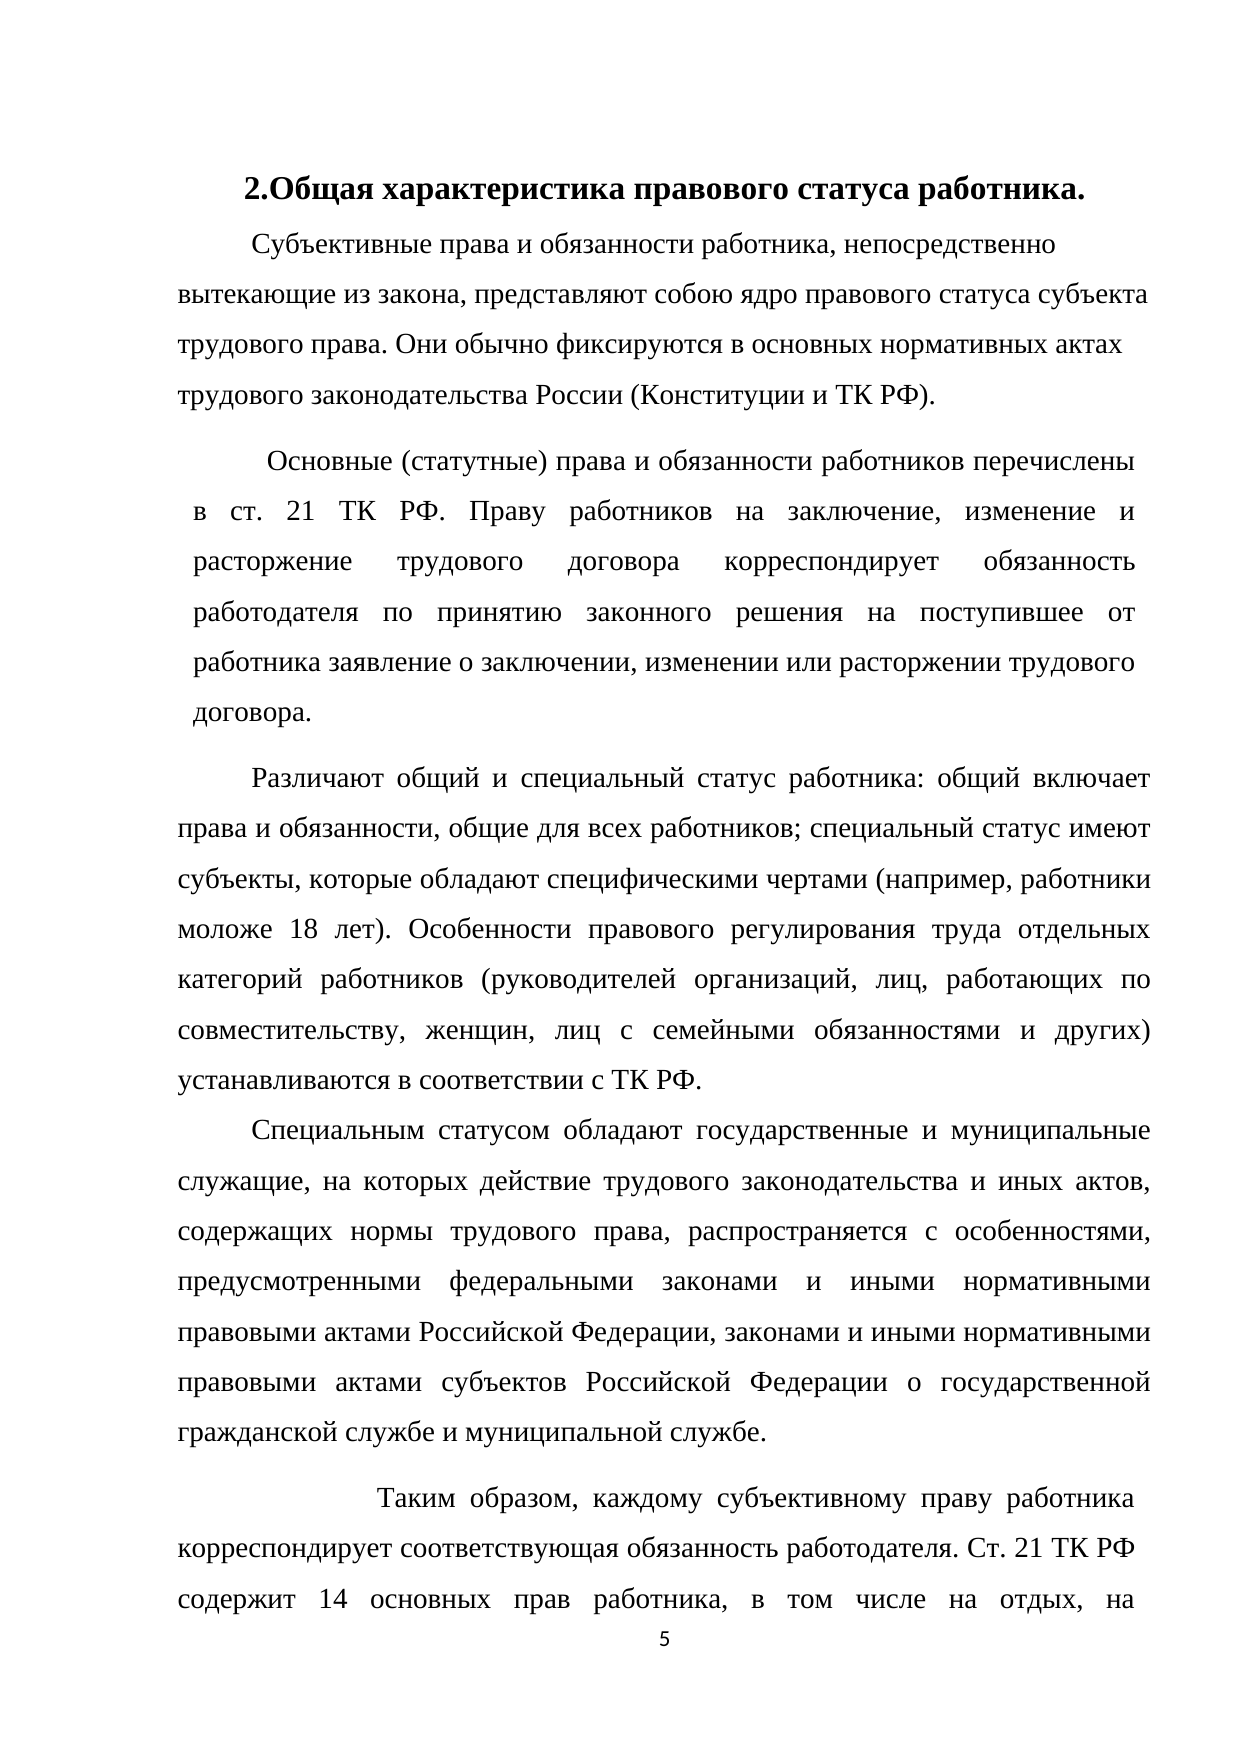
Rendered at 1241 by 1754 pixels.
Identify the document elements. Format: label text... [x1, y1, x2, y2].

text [177, 1480, 1136, 1614]
text Специальным статусом обладают государственные и муниципальные служащие, на которых действие трудового законодательства и иных актов, содержащих нормы трудового права, распространяется с особенностями, предусмотренными федеральными законами и иными нормативными правовыми актами Российской Федерации, законами и иными нормативными правовыми актами субъектов Российской Федерации о государственной гражданской службе и муниципальной службе. [177, 1112, 1152, 1448]
text Различают общий и специальный статус работника: общий включает права и обязанности, общие для всех работников; специальный статус имеют субъекты, которые обладают специфическими чертами (например, работники моложе 18 лет). Особенности правового регулирования труда отдельных категорий работников (руководителей организаций, лиц, работающих по совместительству, женщин, лиц с семейными обязанностями и других) устанавливаются в соответствии с ТК РФ. [177, 760, 1152, 1096]
text 2.Общая характеристика правового статуса работника. [177, 168, 1152, 207]
text Субъективные права и обязанности работника, непосредственно вытекающие из закона, представляют собою ядро правового статуса субъекта трудового права. Они обычно фиксируются в основных нормативных актах трудового законодательства России (Конституции и ТК РФ). [177, 226, 1152, 410]
text Основные (статутные) права и обязанности работников перечислены в ст. 21 ТК РФ. Праву работников на заключение, изменение и расторжение трудового договора корреспондирует обязанность работодателя по принятию законного решения на поступившее от работника заявление о заключении, изменении или расторжении трудового договора. [193, 443, 1136, 728]
